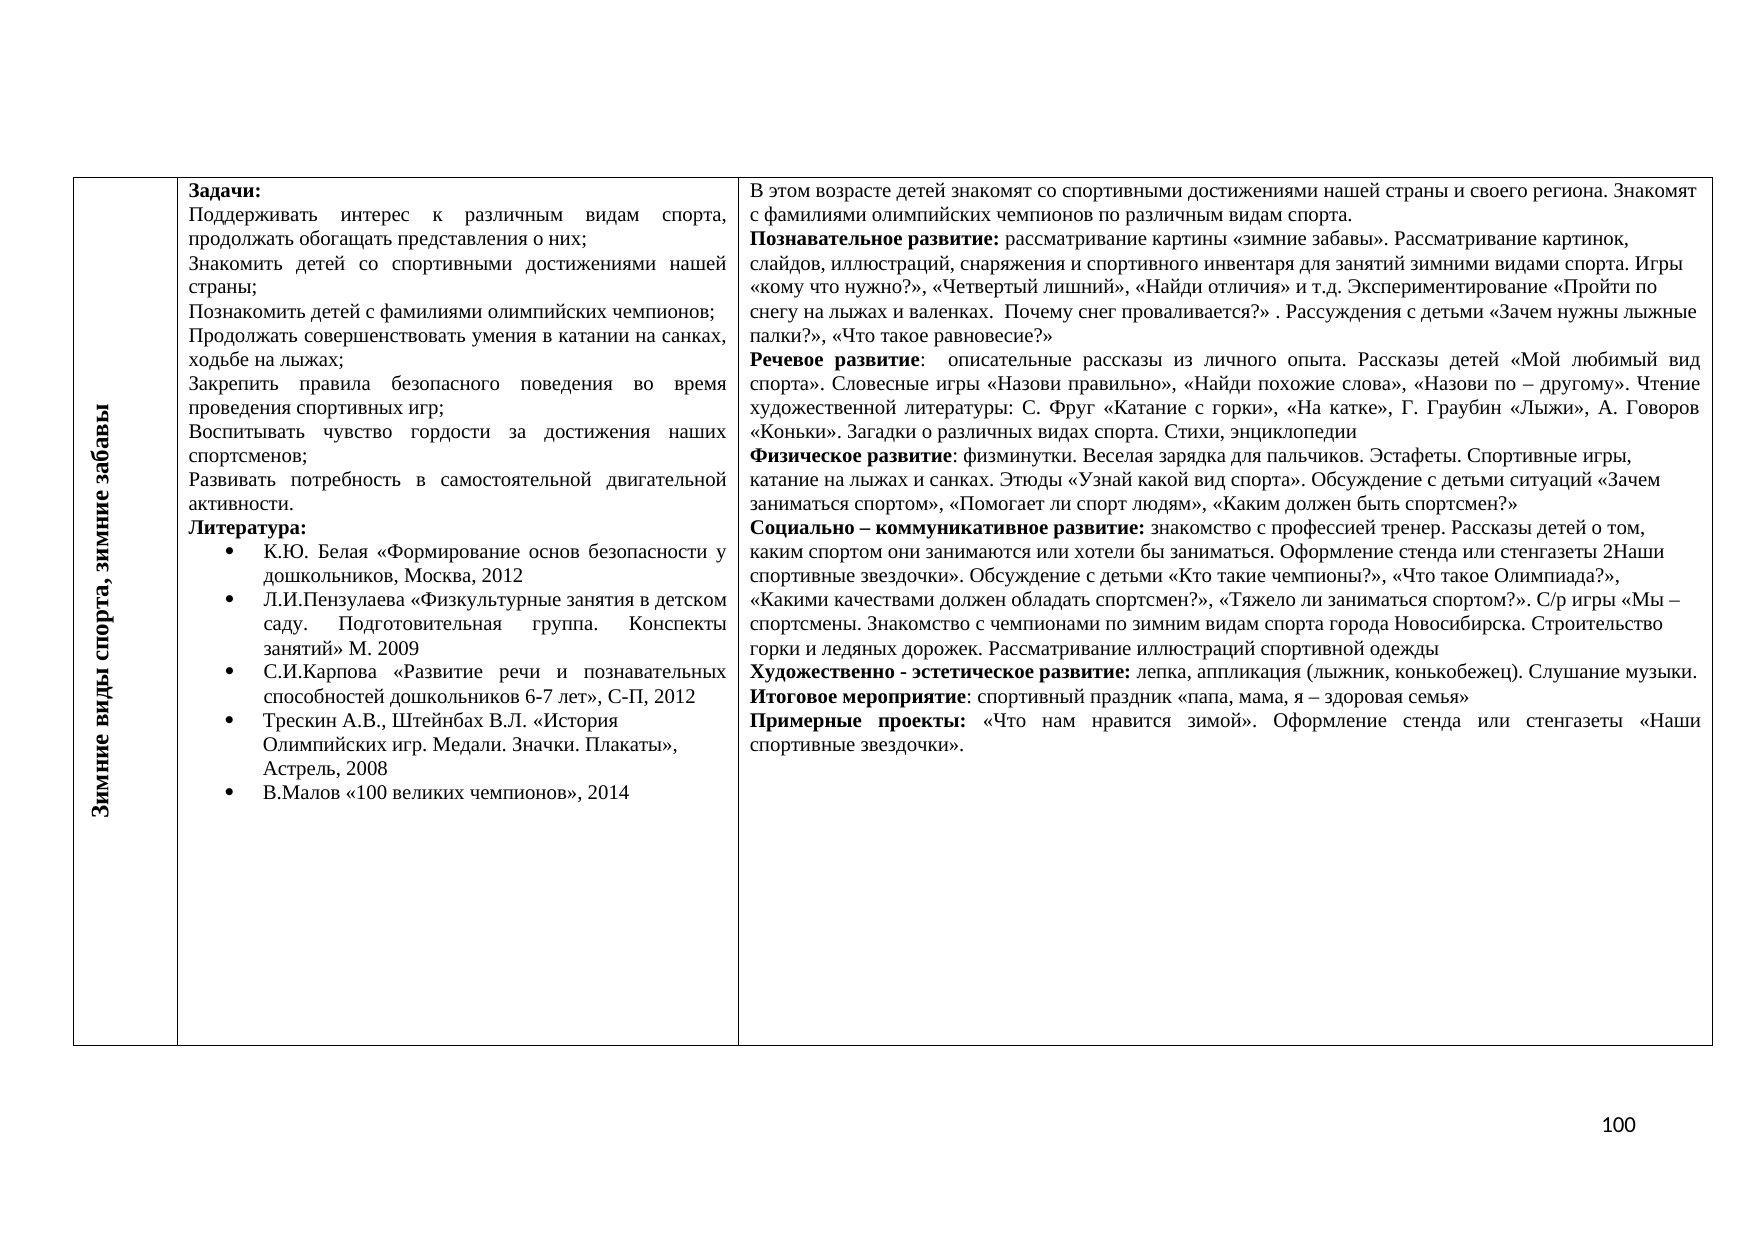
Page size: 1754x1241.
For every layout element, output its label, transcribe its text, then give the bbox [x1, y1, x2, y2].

table_cell Задачи: Поддерживать интерес к различным видам спорта, продолжать обогащать представления о них; Знакомить детей со спортивными достижениями нашей страны; Познакомить детей с фамилиями олимпийских чемпионов; Продолжать совершенствовать умения в катании на санках, ходьбе на лыжах; Закрепить правила безопасного поведения во время проведения спортивных игр; Воспитывать чувство гордости за достижения наших спортсменов; Развивать потребность в самостоятельной двигательной активности. Литература: К.Ю. Белая «Формирование основ безопасности у дошкольников, Москва, 2012 Л.И.Пензулаева «Физкультурные занятия в детском саду. Подготовительная группа. Конспекты занятий» М. 2009 С.И.Карпова «Развитие речи и познавательных способностей дошкольников 6-7 лет», С-П, 2012 Трескин А.В., Штейнбах В.Л. «История Олимпийских игр. Медали. Значки. Плакаты», Астрель, 2008 В.Малов «100 великих чемпионов», 2014 [178, 178, 738, 1044]
table_cell В этом возрасте детей знакомят со спортивными достижениями нашей страны и своего региона. Знакомят с фамилиями олимпийских чемпионов по различным видам спорта. Познавательное развитие: рассматривание картины «зимние забавы». Рассматривание картинок, слайдов, иллюстраций, снаряжения и спортивного инвентаря для занятий зимними видами спорта. Игры «кому что нужно?», «Четвертый лишний», «Найди отличия» и т.д. Экспериментирование «Пройти по снегу на лыжах и валенках. Почему снег проваливается?» . Рассуждения с детьми «Зачем нужны лыжные палки?», «Что такое равновесие?» Речевое развитие: описательные рассказы из личного опыта. Рассказы детей «Мой любимый вид спорта». Словесные игры «Назови правильно», «Найди похожие слова», «Назови по – другому». Чтение художественной литературы: С. Фруг «Катание с горки», «На катке», Г. Граубин «Лыжи», А. Говоров «Коньки». Загадки о различных видах спорта. Стихи, энциклопедии Физическое развитие: физминутки. Веселая зарядка для пальчиков. Эстафеты. Спортивные игры, катание на лыжах и санках. Этюды «Узнай какой вид спорта». Обсуждение с детьми ситуаций «Зачем заниматься спортом», «Помогает ли спорт людям», «Каким должен быть спортсмен?» Социально – коммуникативное развитие: знакомство с профессией тренер. Рассказы детей о том, каким спортом они занимаются или хотели бы заниматься. Оформление стенда или стенгазеты 2Наши спортивные звездочки». Обсуждение с детьми «Кто такие чемпионы?», «Что такое Олимпиада?», «Какими качествами должен обладать спортсмен?», «Тяжело ли заниматься спортом?». С/р игры «Мы – спортсмены. Знакомство с чемпионами по зимним видам спорта города Новосибирска. Строительство горки и ледяных дорожек. Рассматривание иллюстраций спортивной одежды Художественно - эстетическое развитие: лепка, аппликация (лыжник, конькобежец). Слушание музыки. Итоговое мероприятие: спортивный праздник «папа, мама, я – здоровая семья» Примерные проекты: «Что нам нравится зимой». Оформление стенда или стенгазеты «Наши спортивные звездочки». [739, 178, 1712, 1044]
table_cell Зимние виды спорта, зимние забавы [74, 178, 177, 1044]
